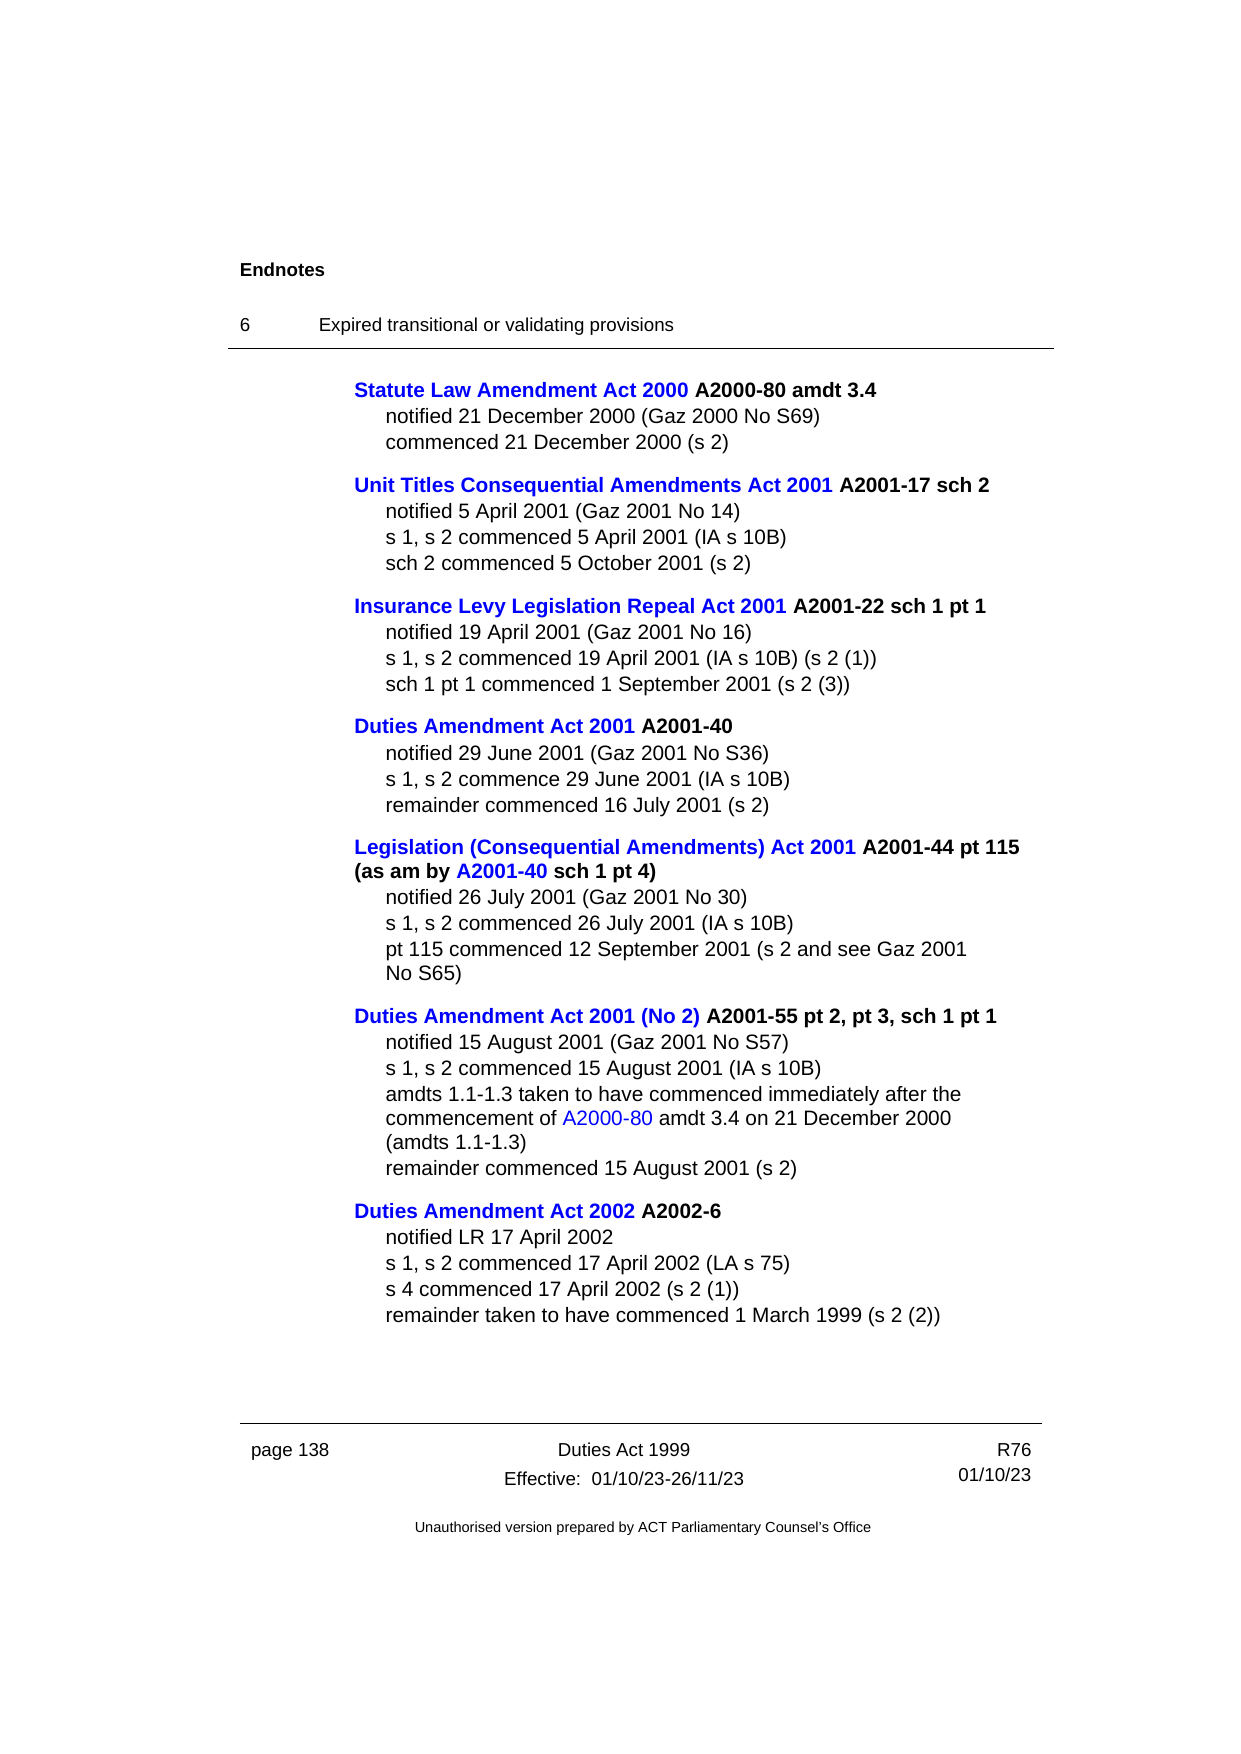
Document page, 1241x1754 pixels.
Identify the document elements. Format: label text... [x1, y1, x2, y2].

text remainder commenced 15 August 2001 (s 2) [385, 1156, 1042, 1180]
text remainder taken to have commenced 1 March 1999 (s 2 (2)) [385, 1303, 1042, 1327]
text sch 1 pt 1 commenced 1 September 2001 (s 2 (3)) [385, 672, 1042, 696]
text Legislation (Consequential Amendments) Act 2001 A2001-44 pt 115 (as am by A2001-40 sch 1 pt 4) [354, 835, 1042, 883]
text notified 5 April 2001 (Gaz 2001 No 14) [385, 499, 1042, 523]
text s 1, s 2 commence 29 June 2001 (IA s 10B) [385, 766, 1042, 790]
text s 1, s 2 commenced 26 July 2001 (IA s 10B) [385, 911, 1042, 935]
text notified LR 17 April 2002 [385, 1225, 1042, 1249]
text sch 2 commenced 5 October 2001 (s 2) [385, 551, 1042, 575]
text s 1, s 2 commenced 15 August 2001 (IA s 10B) [385, 1056, 1042, 1080]
text s 1, s 2 commenced 19 April 2001 (IA s 10B) (s 2 (1)) [385, 646, 1042, 669]
text notified 21 December 2000 (Gaz 2000 No S69) [385, 404, 1042, 428]
text Insurance Levy Legislation Repeal Act 2001 A2001-22 sch 1 pt 1 [354, 593, 1042, 617]
text Duties Amendment Act 2001 (No 2) A2001-55 pt 2, pt 3, sch 1 pt 1 [354, 1004, 1042, 1028]
text Unit Titles Consequential Amendments Act 2001 A2001-17 sch 2 [354, 473, 1042, 497]
text notified 15 August 2001 (Gaz 2001 No S57) [385, 1030, 1042, 1054]
text pt 115 commenced 12 September 2001 (s 2 and see Gaz 2001 No S65) [385, 937, 1042, 985]
text Statute Law Amendment Act 2000 A2000-80 amdt 3.4 [354, 378, 1042, 402]
text notified 19 April 2001 (Gaz 2001 No 16) [385, 619, 1042, 643]
text Duties Amendment Act 2002 A2002-6 [354, 1199, 1042, 1223]
text s 1, s 2 commenced 17 April 2002 (LA s 75) [385, 1251, 1042, 1275]
text Duties Amendment Act 2001 A2001-40 [354, 714, 1042, 738]
text notified 26 July 2001 (Gaz 2001 No 30) [385, 885, 1042, 909]
text remainder commenced 16 July 2001 (s 2) [385, 792, 1042, 816]
text s 1, s 2 commenced 5 April 2001 (IA s 10B) [385, 525, 1042, 549]
text amdts 1.1-1.3 taken to have commenced immediately after the commencement of A2000-80 amdt 3.4 on 21 December 2000 (amdts 1.1-1.3) [385, 1082, 1042, 1154]
text commenced 21 December 2000 (s 2) [385, 430, 1042, 454]
text notified 29 June 2001 (Gaz 2001 No S36) [385, 740, 1042, 764]
text s 4 commenced 17 April 2002 (s 2 (1)) [385, 1277, 1042, 1301]
